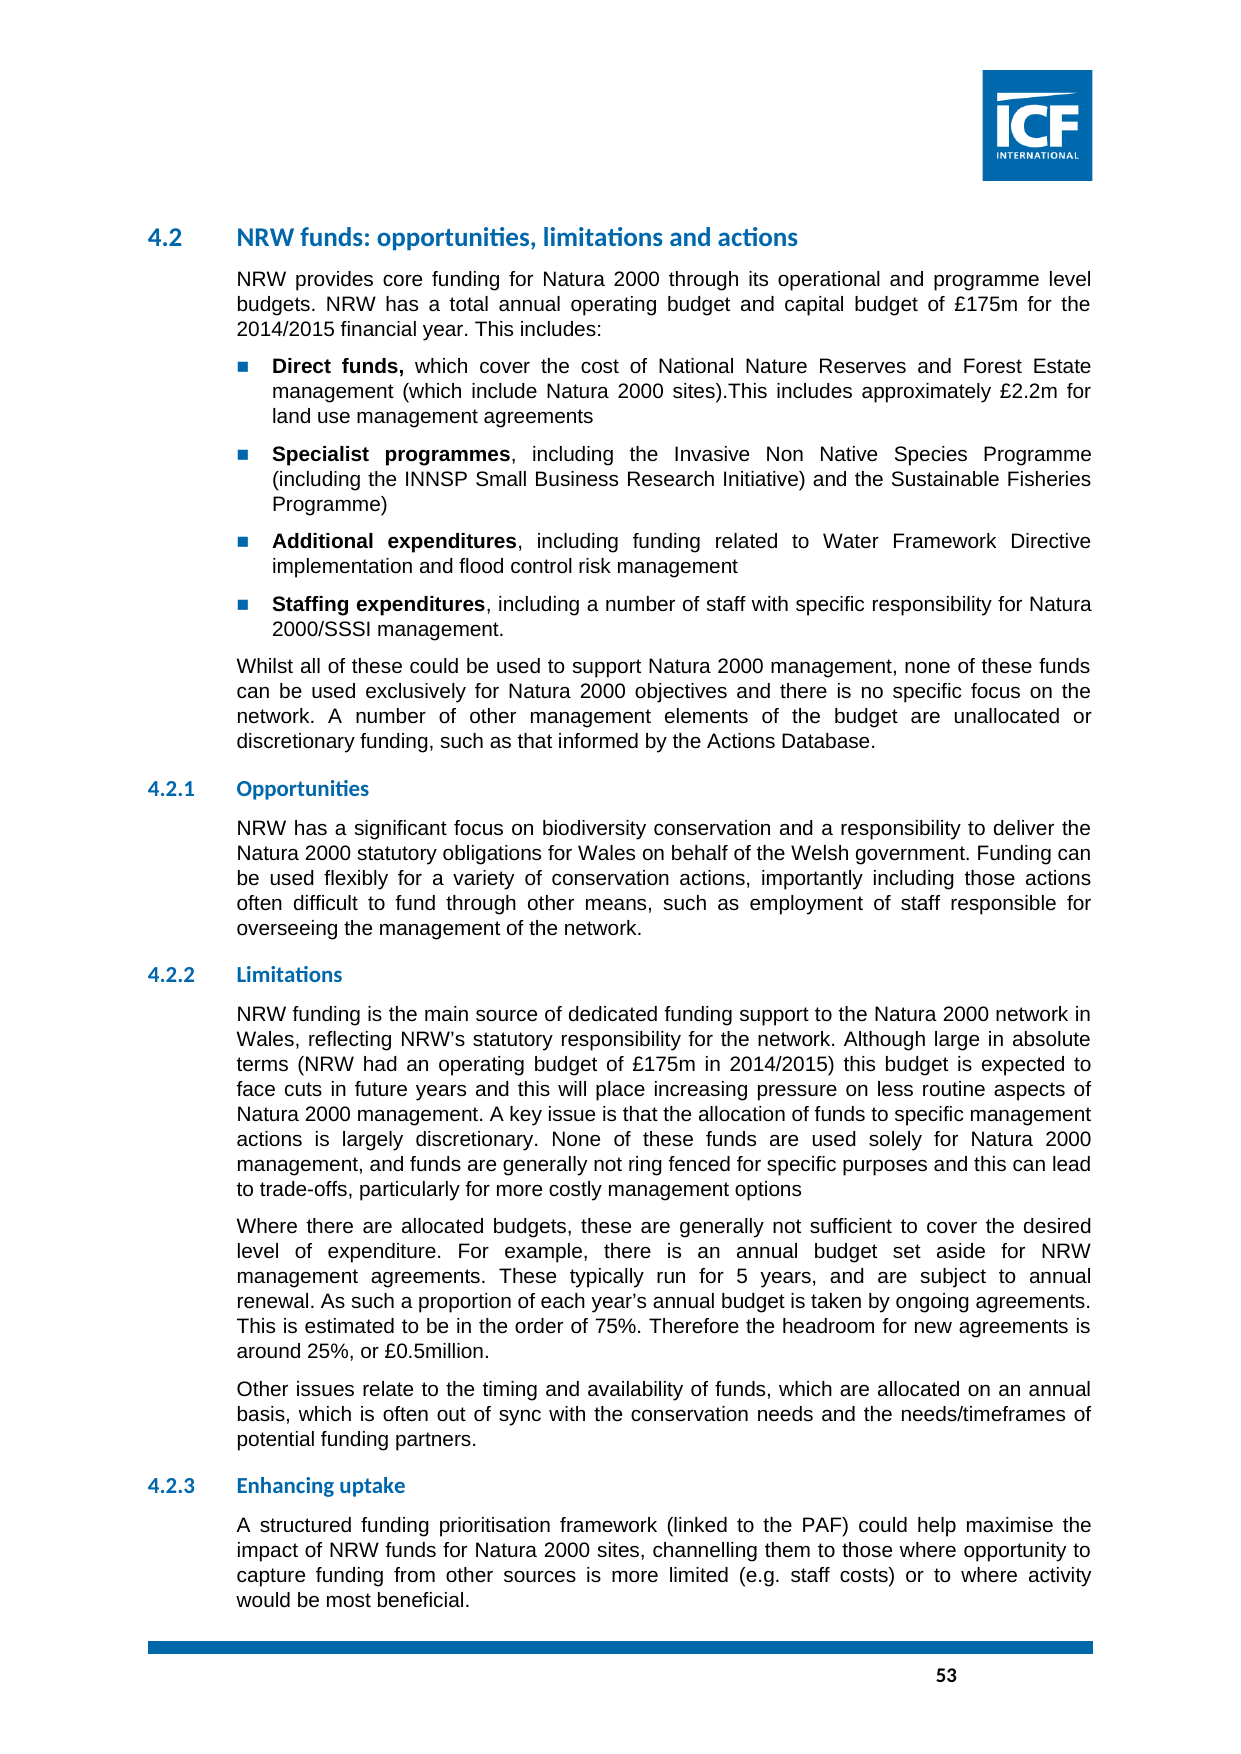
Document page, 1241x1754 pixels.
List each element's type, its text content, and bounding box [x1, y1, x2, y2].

subtitle NRW funds: opportunities, limitations and actions [148, 220, 1092, 253]
text Whilst all of these could be used to support Natura 2000 management, none of these funds can be used exclusively for Natura 2000 objectives and there is no specific focus on the network. A number of other management elements of the budget are unallocated or discretionary funding, such as that informed by the Actions Database. [236, 653, 1092, 753]
list Specialist programmes, including the Invasive Non Native Species Programme (including the INNSP Small Business Research Initiative) and the Sustainable Fisheries Programme) [236, 440, 1092, 515]
text Other issues relate to the timing and availability of funds, which are allocated on an annual basis, which is often out of sync with the conservation needs and the needs/timeframes of potential funding partners. [236, 1376, 1092, 1451]
text Direct funds, which cover the cost of National Nature Reserves and Forest Estate management (which include Natura 2000 sites).This includes approximately £2.2m for land use management agreements [236, 353, 1092, 428]
subtitle Limitations [148, 960, 1092, 988]
text NRW provides core funding for Natura 2000 through its operational and programme level budgets. NRW has a total annual operating budget and capital budget of £175m for the 2014/2015 financial year. This includes: [236, 265, 1092, 340]
subtitle Opportunities [148, 774, 1092, 802]
picture [982, 70, 1093, 181]
text NRW funding is the main source of dedicated funding support to the Natura 2000 network in Wales, reflecting NRW’s statutory responsibility for the network. Although large in absolute terms (NRW had an operating budget of £175m in 2014/2015) this budget is expected to face cuts in future years and this will place increasing pressure on less routine aspects of Natura 2000 management. A key issue is that the allocation of funds to specific management actions is largely discretionary. None of these funds are used solely for Natura 2000 management, and funds are generally not ring fenced for specific purposes and this can lead to trade-offs, particularly for more costly management options [236, 1001, 1092, 1201]
list Additional expenditures, including funding related to Water Framework Directive implementation and flood control risk management [236, 528, 1092, 578]
text NRW has a significant focus on biodiversity conservation and a responsibility to deliver the Natura 2000 statutory obligations for Wales on behalf of the Welsh government. Funding can be used flexibly for a variety of conservation actions, importantly including those actions often difficult to fund through other means, such as employment of staff responsible for overseeing the management of the network. [236, 814, 1092, 939]
list Staffing expenditures, including a number of staff with specific responsibility for Natura 2000/SSSI management. [236, 590, 1092, 640]
subtitle Enhancing uptake [148, 1471, 1092, 1499]
text A structured funding prioritisation framework (linked to the PAF) could help maximise the impact of NRW funds for Natura 2000 sites, channelling them to those where opportunity to capture funding from other sources is more limited (e.g. staff costs) or to where activity would be most beneficial. [236, 1512, 1092, 1612]
text Where there are allocated budgets, these are generally not sufficient to cover the desired level of expenditure. For example, there is an annual budget set aside for NRW management agreements. These typically run for 5 years, and are subject to annual renewal. As such a proportion of each year’s annual budget is taken by ongoing agreements. This is estimated to be in the order of 75%. Therefore the headroom for new agreements is around 25%, or £0.5million. [236, 1213, 1092, 1363]
